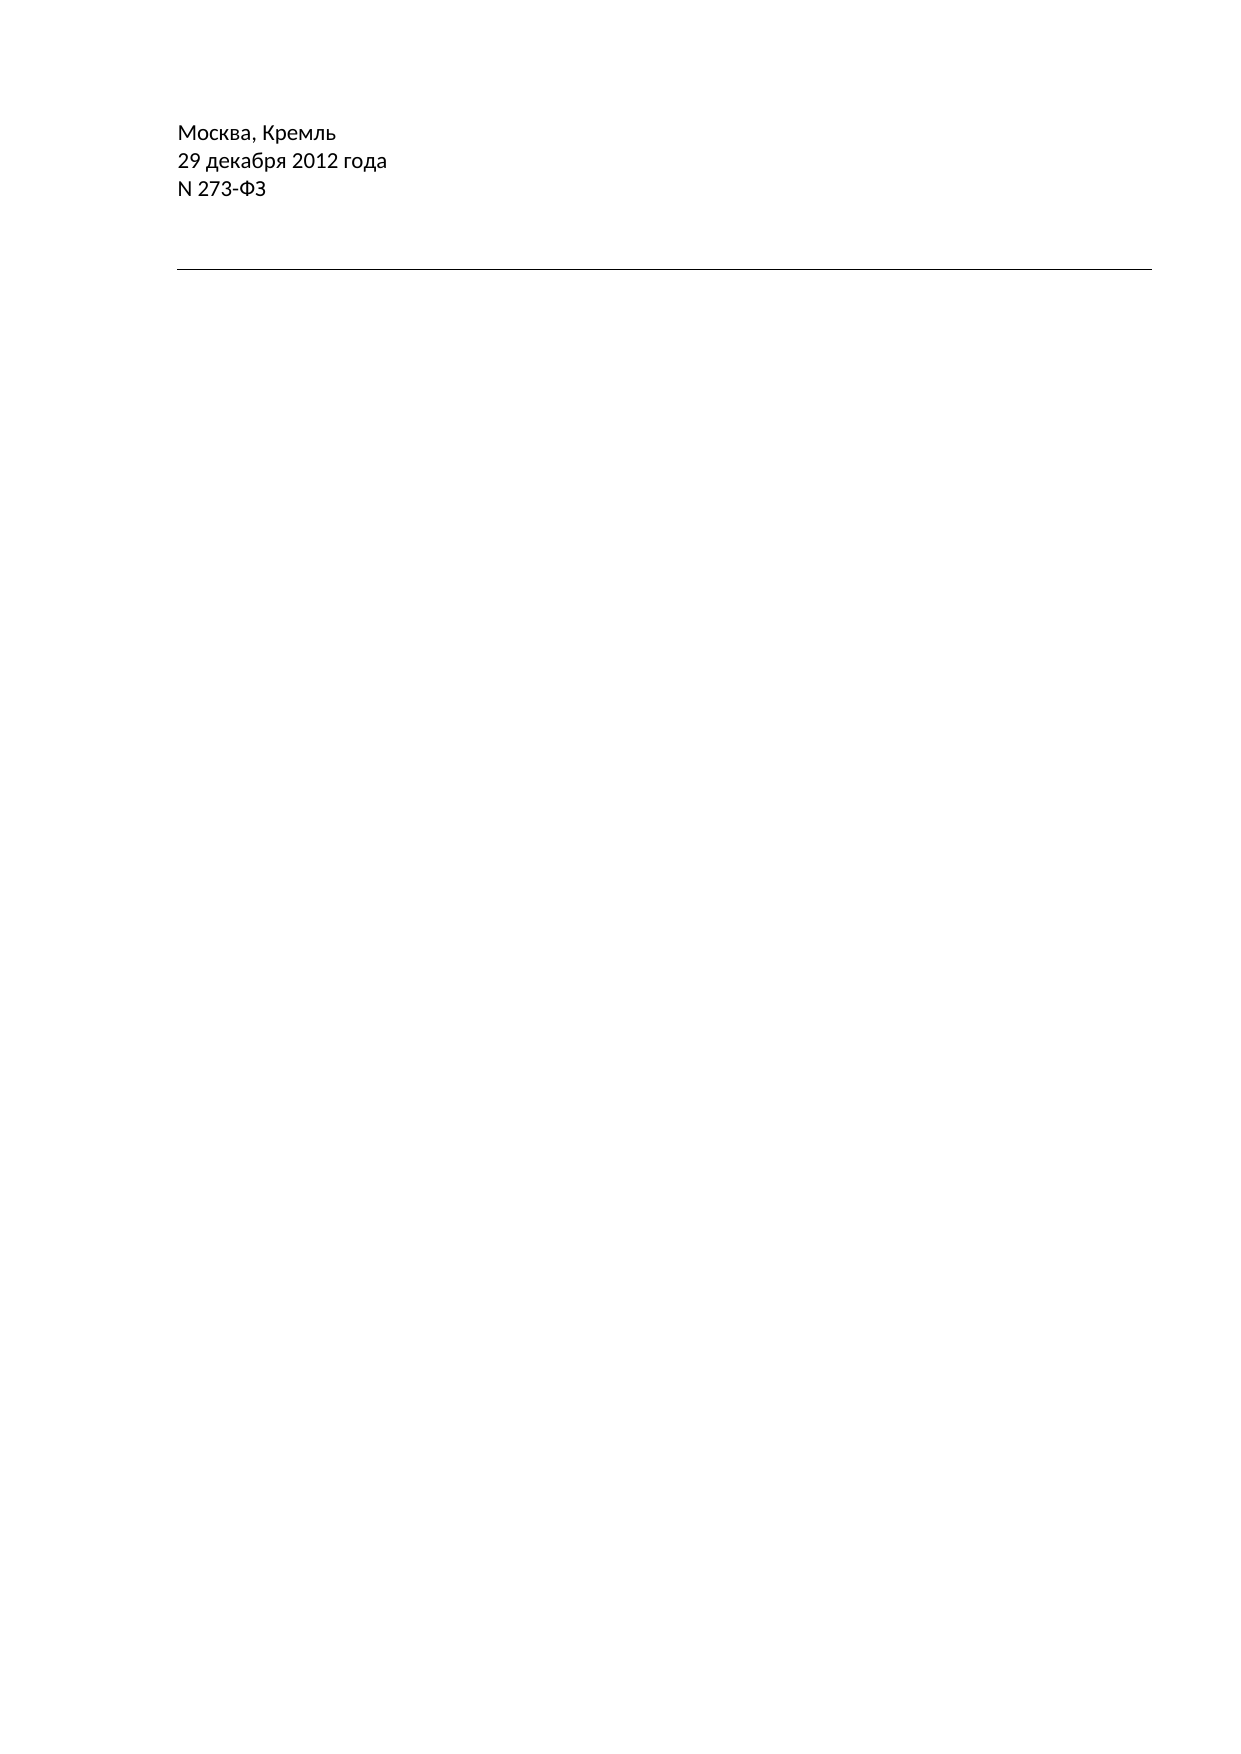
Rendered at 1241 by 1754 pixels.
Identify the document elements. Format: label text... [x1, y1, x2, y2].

text 29 декабря 2012 года [177, 146, 1152, 174]
text Москва, Кремль [177, 118, 1152, 146]
text N 273-ФЗ [177, 174, 1152, 202]
